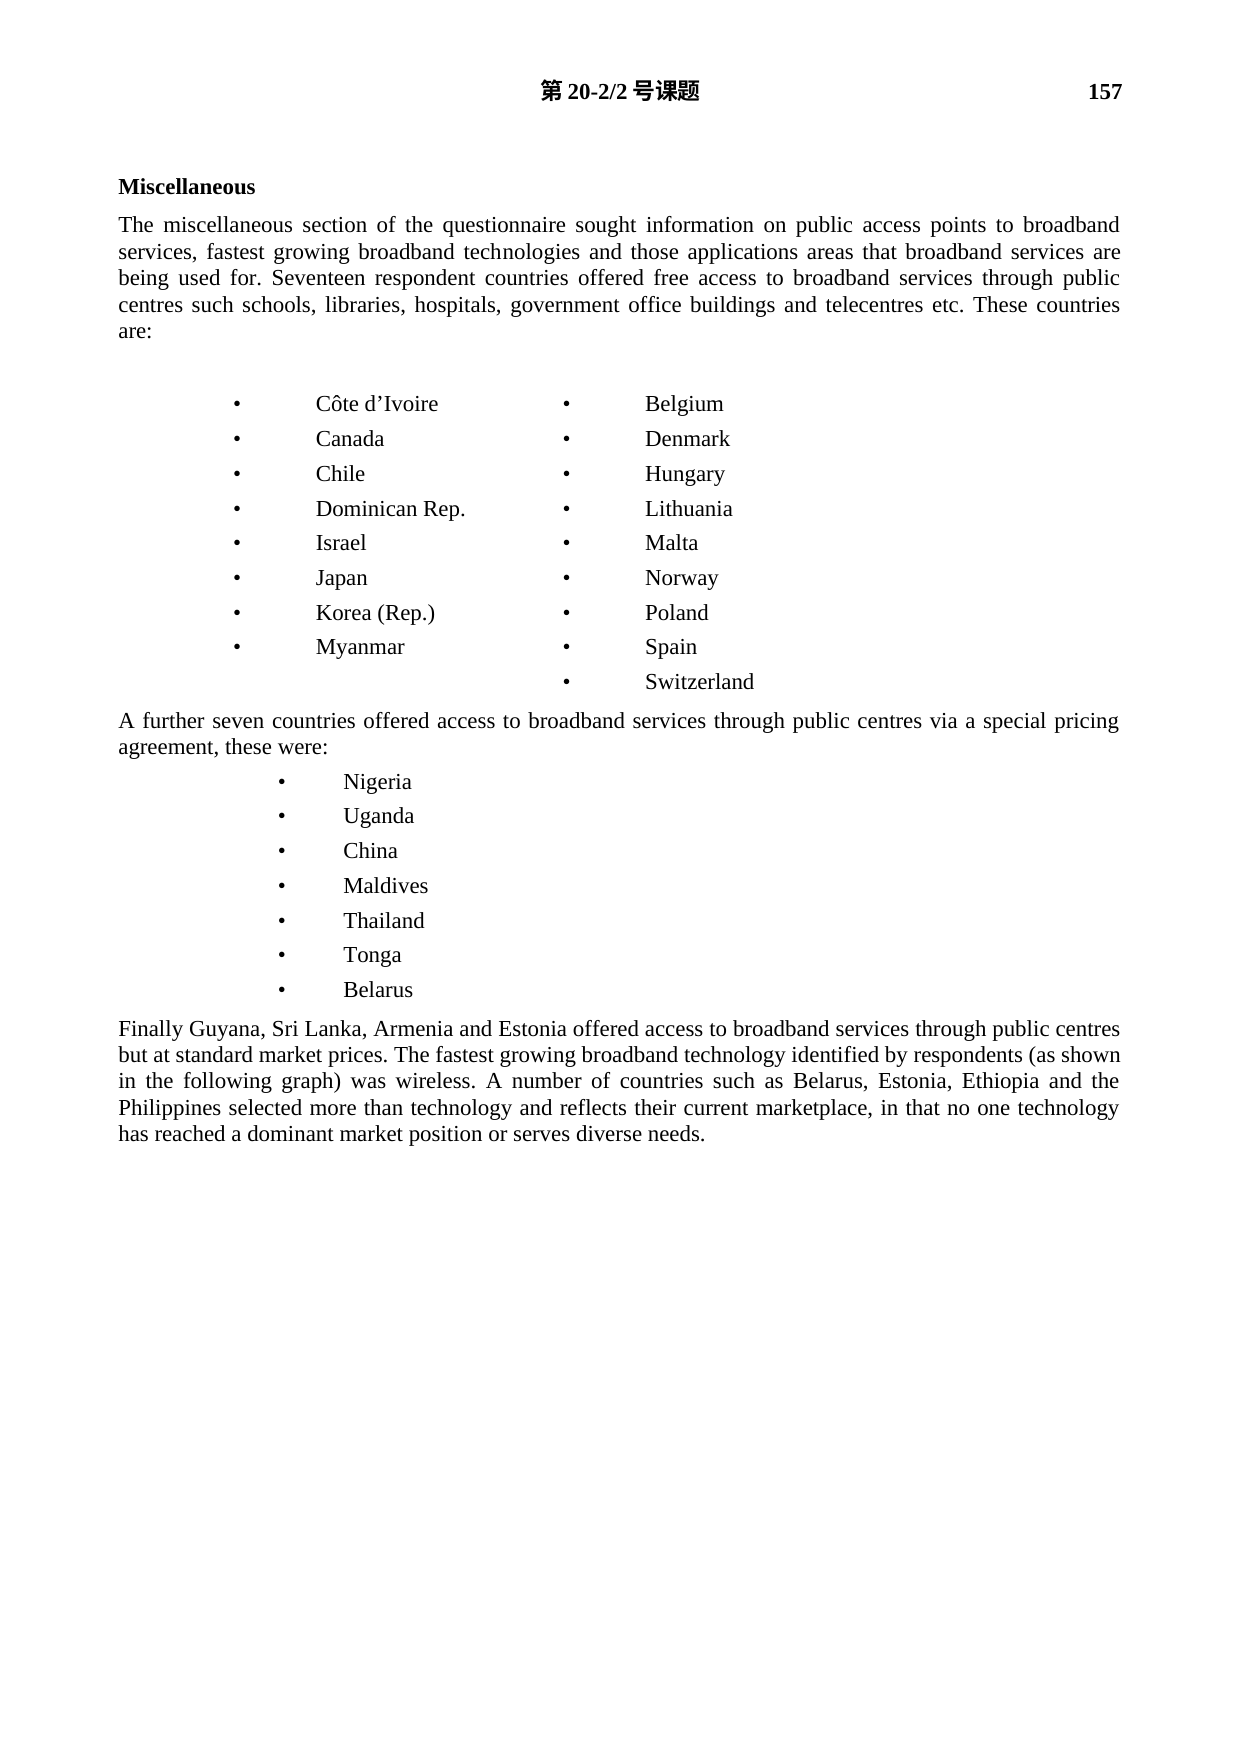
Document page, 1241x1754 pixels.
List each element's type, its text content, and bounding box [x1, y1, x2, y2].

text Finally , , and offered access to broadband services through public centres but at standard market prices. The fastest growing broadband technology identified by respondents (as shown in the following graph) was wireless. A number of countries such as , , and the selected more than technology and reflects their current marketplace, in that no one technology has reached a dominant market position or serves diverse needs. [118, 1015, 1122, 1147]
text Miscellaneous [118, 173, 1122, 199]
text • Belarus [201, 976, 1122, 1002]
text A further seven countries offered access to broadband services through public centres via a special pricing agreement, these were: [118, 707, 1122, 759]
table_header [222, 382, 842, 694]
text • Maldives [201, 872, 1122, 898]
text • Nigeria [201, 768, 1122, 794]
text The miscellaneous section of the questionnaire sought information on public access points to broadband services, fastest growing broadband technologies and those applications areas that broadband services are being used for. Seventeen respondent countries offered free access to broadband services through public centres such schools, libraries, hospitals, government office buildings and telecentres etc. These countries are: [118, 212, 1122, 343]
text • Tonga [201, 941, 1122, 968]
text • China [201, 837, 1122, 864]
text • Uganda [201, 803, 1122, 829]
text • Thailand [201, 907, 1122, 933]
